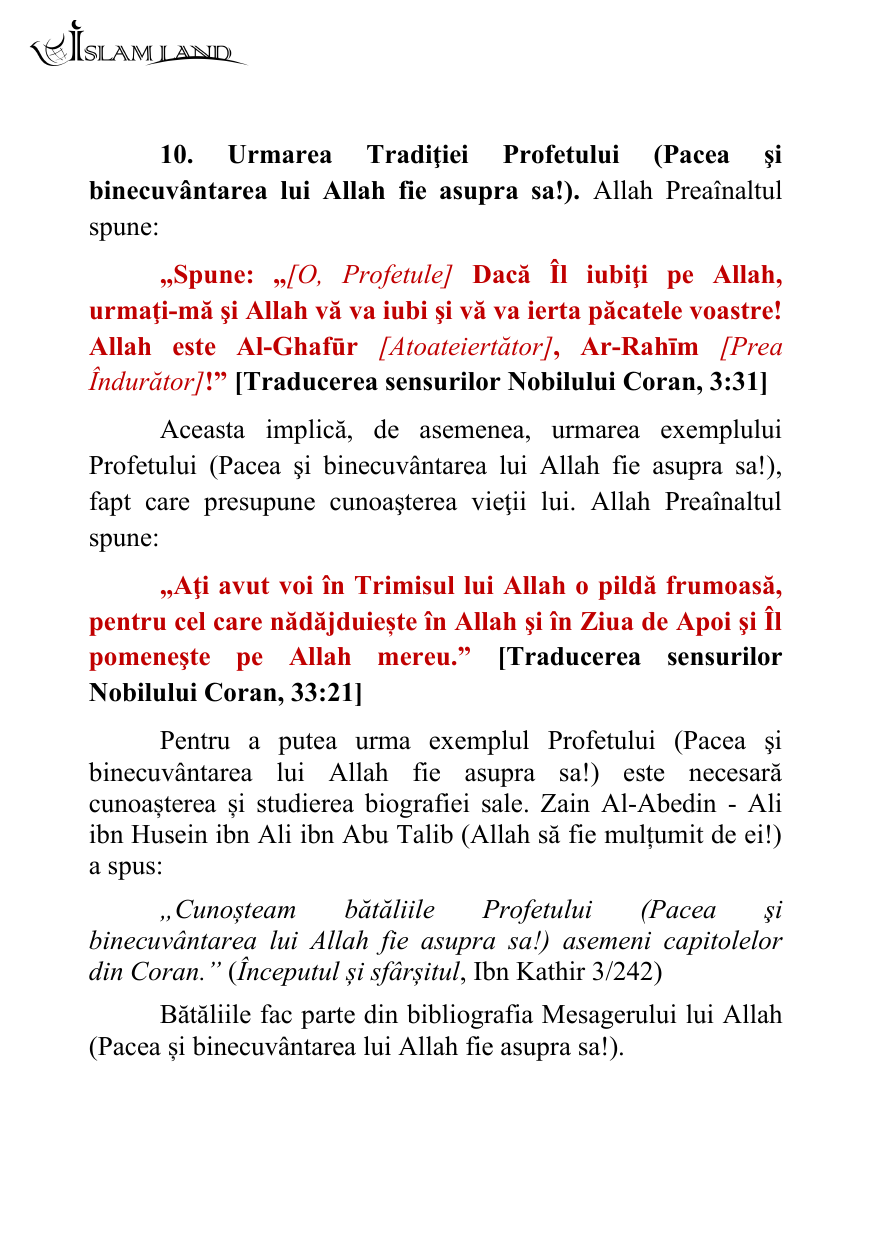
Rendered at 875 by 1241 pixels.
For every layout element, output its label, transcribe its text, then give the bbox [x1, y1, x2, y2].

text „Cunoșteam bătăliile Profetului (Pacea şi binecuvântarea lui Allah fie asupra sa!) asemeni capitolelor din Coran.” (Începutul și sfârșitul, Ibn Kathir 3/242) [89, 893, 783, 986]
text Bătăliile fac parte din bibliografia Mesagerului lui Allah (Pacea și binecuvântarea lui Allah fie asupra sa!). [89, 999, 783, 1061]
picture [29, 20, 249, 66]
text „Aţi avut voi în Trimisul lui Allah o pildă frumoasă, pentru cel care nădăjduiește în Allah şi în Ziua de Apoi şi Îl pomeneşte pe Allah mereu.” [Traducerea sensurilor Nobilului Coran, 33:21] [89, 569, 783, 707]
text Pentru a putea urma exemplul Profetului (Pacea şi binecuvântarea lui Allah fie asupra sa!) este necesară cunoașterea și studierea biografiei sale. Zain Al-Abedin - Ali ibn Husein ibn Ali ibn Abu Talib (Allah să fie mulțumit de ei!) a spus: [89, 724, 783, 880]
text „Spune: „[O, Profetule] Dacă Îl iubiţi pe Allah, urmaţi-mă şi Allah vă va iubi şi vă va ierta păcatele voastre! Allah este Al-Ghafūr [Atoateiertător], Ar-Rahīm [Prea Îndurător]!” [Traducerea sensurilor Nobilului Coran, 3:31] [89, 258, 783, 397]
text Aceasta implică, de asemenea, urmarea exemplului Profetului (Pacea şi binecuvântarea lui Allah fie asupra sa!), fapt care presupune cunoaşterea vieţii lui. Allah Preaînaltul spune: [89, 414, 783, 552]
text 10. Urmarea Tradiţiei Profetului (Pacea şi binecuvântarea lui Allah fie asupra sa!). Allah Preaînaltul spune: [89, 138, 783, 241]
